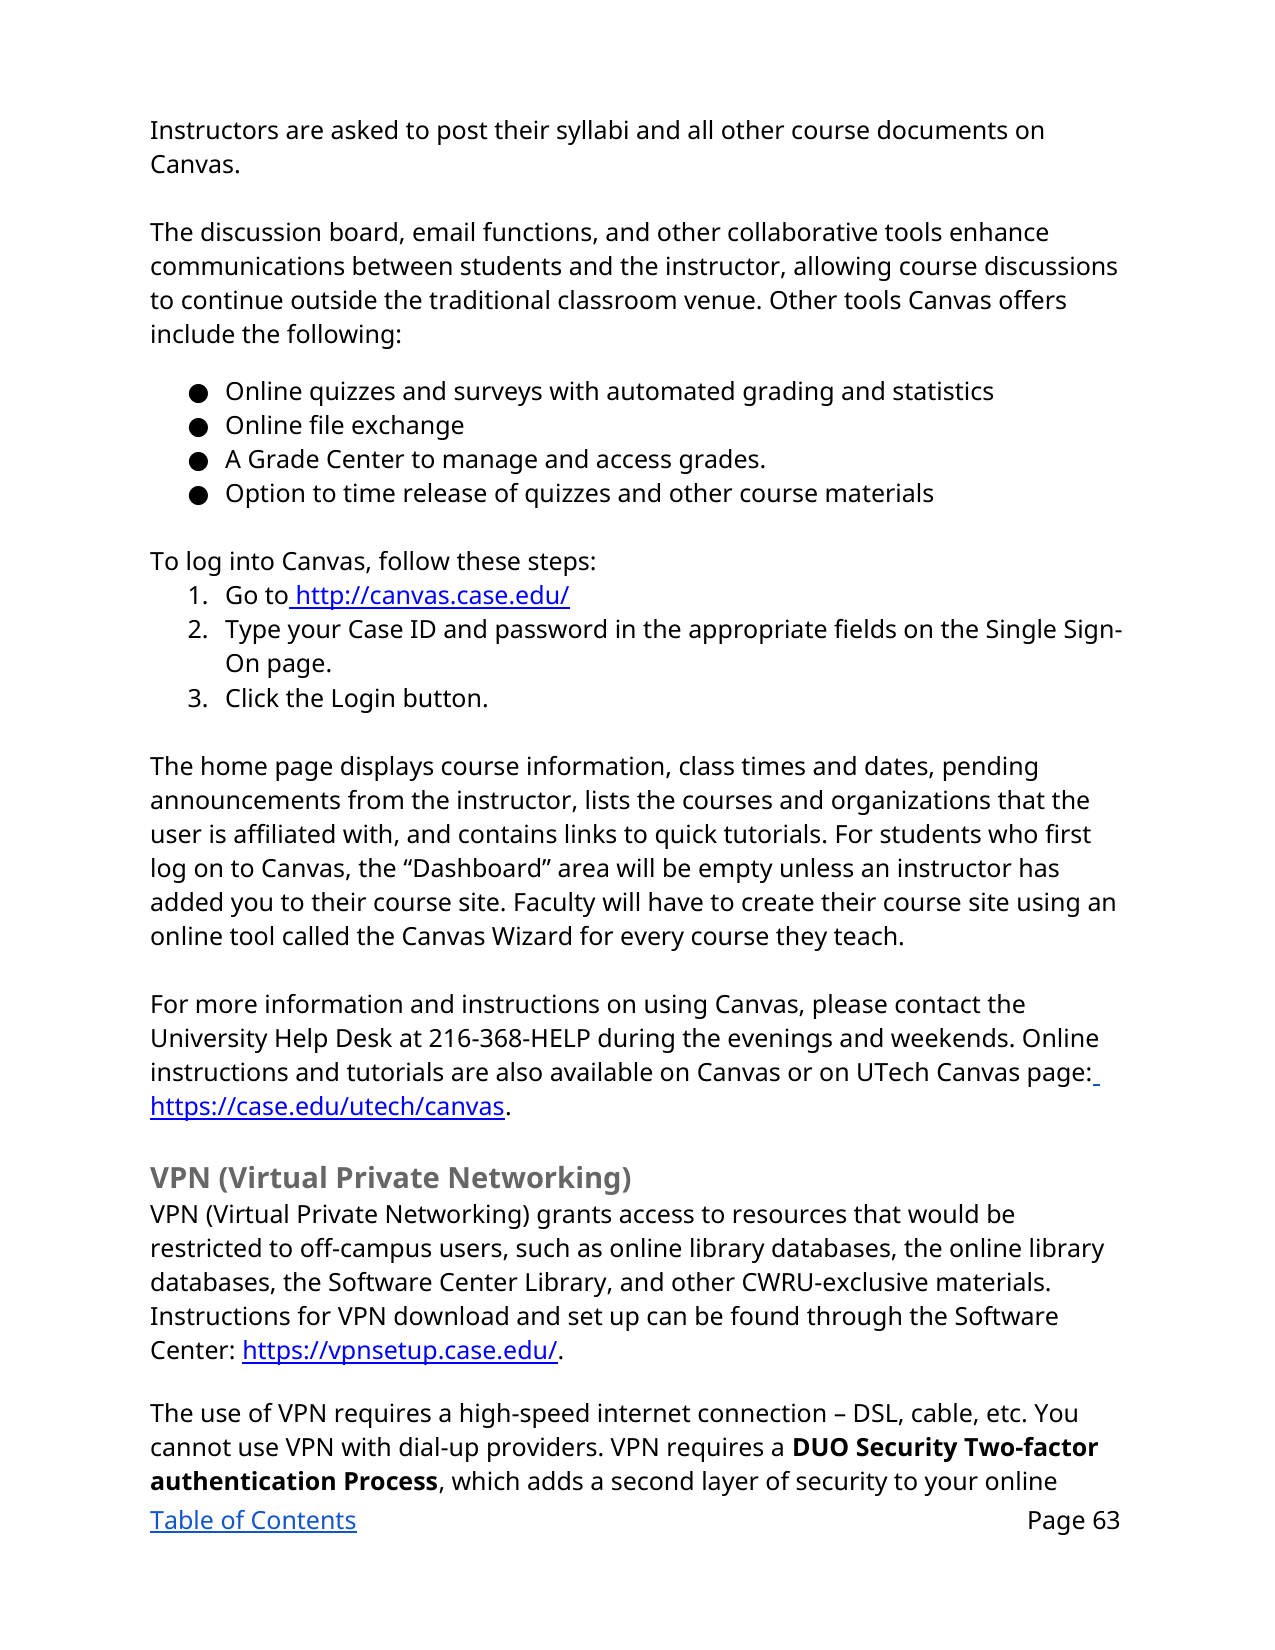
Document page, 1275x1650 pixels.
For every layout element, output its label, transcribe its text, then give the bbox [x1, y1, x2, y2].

text VPN (Virtual Private Networking) grants access to resources that would be restricted to off-campus users, such as online library databases, the online library databases, the Software Center Library, and other CWRU-exclusive materials. Instructions for VPN download and set up can be found through the Software Center: https://vpnsetup.case.edu/. [150, 1197, 1125, 1367]
text The home page displays course information, class times and dates, pending announcements from the instructor, lists the courses and organizations that the user is affiliated with, and contains links to quick tutorials. For students who first log on to Canvas, the “Dashboard” area will be empty unless an instructor has added you to their course site. Faculty will have to create their course site using an online tool called the Canvas Wizard for every course they teach. [150, 748, 1125, 953]
text For more information and instructions on using Canvas, please contact the University Help Desk at 216-368-HELP during the evenings and weekends. Online instructions and tutorials are also available on Canvas or on UTech Canvas page: https://case.edu/utech/canvas. [150, 987, 1125, 1123]
list Go to http://canvas.case.edu/ [187, 578, 1125, 612]
list Option to time release of quizzes and other course materials [187, 476, 1125, 510]
list Type your Case ID and password in the appropriate fields on the Single Sign-On page. [187, 612, 1125, 680]
text The discussion board, email functions, and other collaborative tools enhance communications between students and the instructor, allowing course discussions to continue outside the traditional classroom venue. Other tools Canvas offers include the following: [150, 215, 1125, 351]
text To log into Canvas, follow these steps: [150, 544, 1125, 578]
list Online file exchange [187, 408, 1125, 442]
list Click the Login button. [187, 680, 1125, 714]
text Instructors are asked to post their syllabi and all other course documents on Canvas. [150, 112, 1125, 181]
list Online quizzes and surveys with automated grading and statistics [187, 374, 1125, 408]
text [150, 1396, 1125, 1498]
subtitle VPN (Virtual Private Networking) [150, 1157, 1125, 1197]
list A Grade Center to manage and access grades. [187, 442, 1125, 476]
